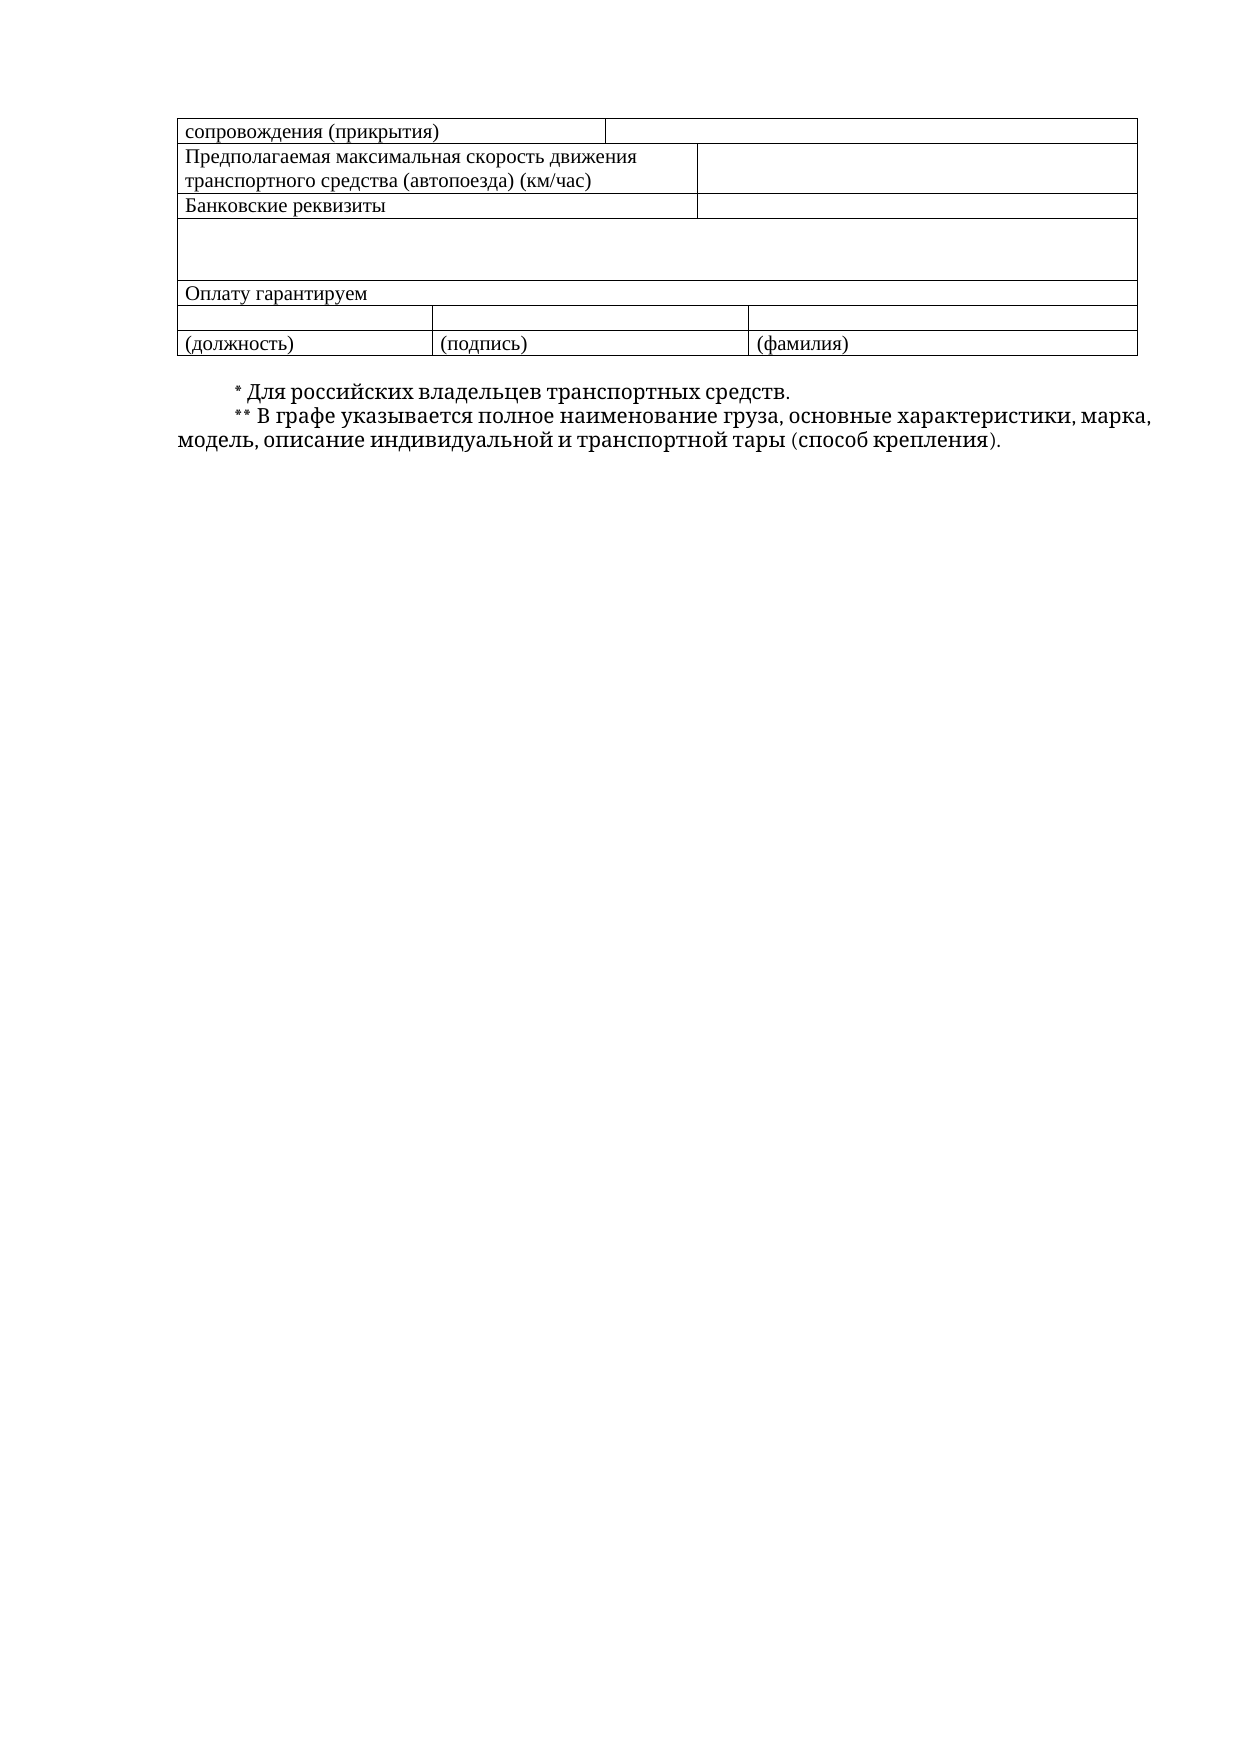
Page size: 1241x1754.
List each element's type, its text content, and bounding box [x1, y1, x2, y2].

text * Для российских владельцев транспортных средств. [177, 380, 1152, 404]
table_cell Банковские реквизиты [178, 194, 697, 217]
table_cell (подпись) [433, 331, 748, 355]
table_cell [178, 306, 432, 330]
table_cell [178, 119, 605, 143]
table_cell (должность) [178, 331, 432, 355]
table_cell [698, 194, 1137, 217]
text ** В графе указывается полное наименование груза, основные характеристики, марка, модель, описание индивидуальной и транспортной тары (способ крепления). [177, 404, 1152, 452]
table_cell Предполагаемая максимальная скорость движения транспортного средства (автопоезда) (км/час) [178, 144, 697, 192]
table_cell [178, 219, 1137, 280]
table_cell [433, 306, 748, 330]
table_cell Оплату гарантируем [178, 281, 1137, 305]
table_cell [698, 144, 1137, 192]
table_cell [749, 306, 1137, 330]
table_cell [606, 119, 1137, 143]
table_cell (фамилия) [749, 331, 1137, 355]
